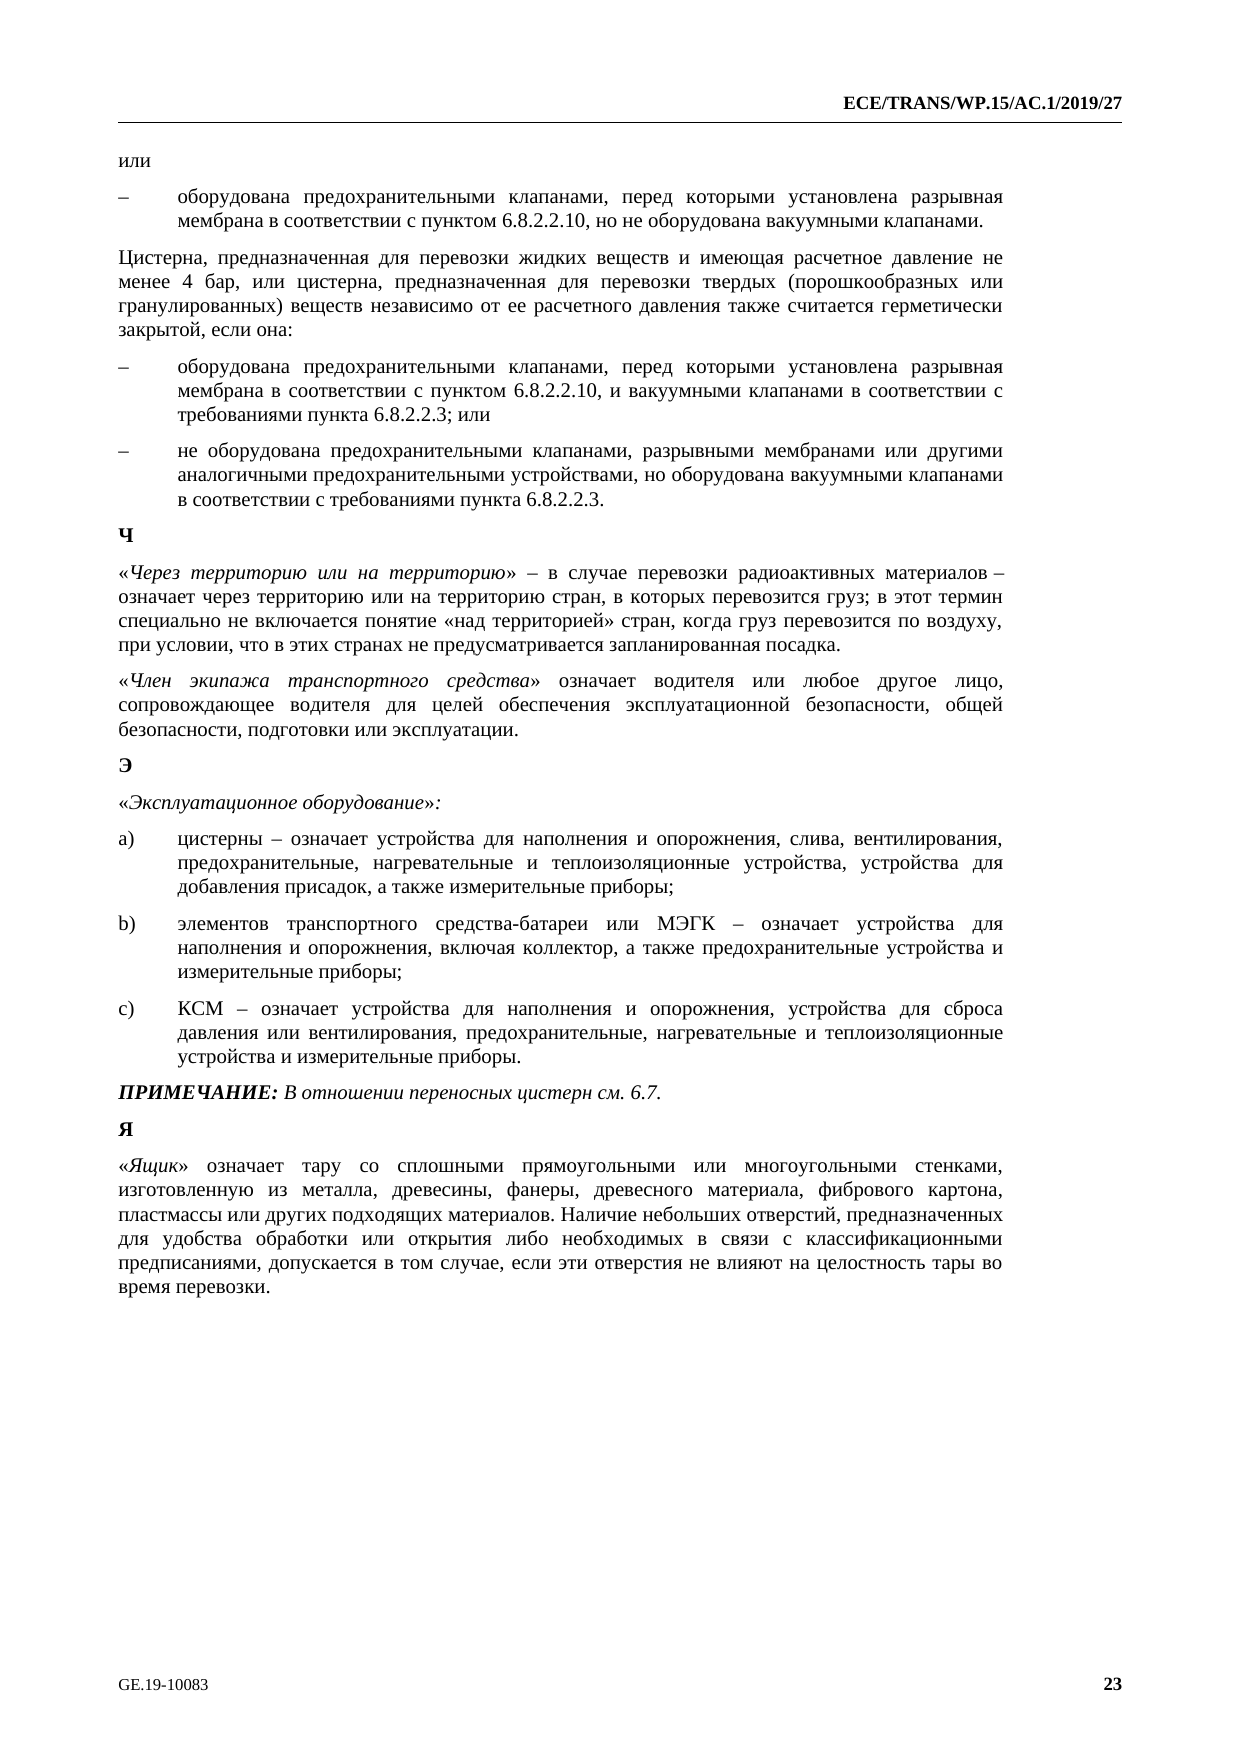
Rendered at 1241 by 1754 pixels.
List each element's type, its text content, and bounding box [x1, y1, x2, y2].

text «Член экипажа транспортного средства» означает водителя или любое другое лицо, сопровождающее водителя для целей обеспечения эксплуатационной безопасности, общей безопасности, подготовки или эксплуатации. [118, 668, 1004, 741]
text c) КСМ – означает устройства для наполнения и опорожнения, устройства для сброса давления или вентилирования, предохранительные, нагревательные и теплоизоляционные устройства и измерительные приборы. [118, 996, 1004, 1068]
text – не оборудована предохранительными клапанами, разрывными мембранами или другими аналогичными предохранительными устройствами, но оборудована вакуумными клапанами в соответствии с требованиями пункта 6.8.2.2.3. [118, 438, 1004, 511]
text Ч [118, 523, 1004, 547]
text «Через территорию или на территорию» – в случае перевозки радиоактивных материалов – означает через территорию или на территорию стран, в которых перевозится груз; в этот термин специально не включается понятие «над территорией» стран, когда груз перевозится по воздуху, при условии, что в этих странах не предусматривается запланированная посадка. [118, 559, 1004, 656]
text Я [118, 1117, 1004, 1141]
text – оборудована предохранительными клапанами, перед которыми установлена разрывная мембрана в соответствии с пунктом 6.8.2.2.10, и вакуумными клапанами в соответствии с требованиями пункта 6.8.2.2.3; или [118, 354, 1004, 426]
text ПРИМЕЧАНИЕ: В отношении переносных цистерн см. 6.7. [118, 1080, 1004, 1104]
text или [118, 148, 1004, 172]
text b) элементов транспортного средства-батареи или МЭГК – означает устройства для наполнения и опорожнения, включая коллектор, а также предохранительные устройства и измерительные приборы; [118, 911, 1004, 983]
text Э [118, 753, 1004, 777]
text «Эксплуатационное оборудование»: [118, 789, 1004, 814]
text – оборудована предохранительными клапанами, перед которыми установлена разрывная мембрана в соответствии с пунктом 6.8.2.2.10, но не оборудована вакуумными клапанами. [118, 184, 1004, 232]
text a) цистерны – означает устройства для наполнения и опорожнения, слива, вентилирования, предохранительные, нагревательные и теплоизоляционные устройства, устройства для добавления присадок, а также измерительные приборы; [118, 826, 1004, 898]
text Цистерна, предназначенная для перевозки жидких веществ и имеющая расчетное давление не менее 4 бар, или цистерна, предназначенная для перевозки твердых (порошкообразных или гранулированных) веществ независимо от ее расчетного давления также считается герметически закрытой, если она: [118, 245, 1004, 341]
text «Ящик» означает тару со сплошными прямоугольными или многоугольными стенками, изготовленную из металла, древесины, фанеры, древесного материала, фибрового картона, пластмассы или других подходящих материалов. Наличие небольших отверстий, предназначенных для удобства обработки или открытия либо необходимых в связи с классификационными предписаниями, допускается в том случае, если эти отверстия не влияют на целостность тары во время перевозки. [118, 1153, 1004, 1298]
